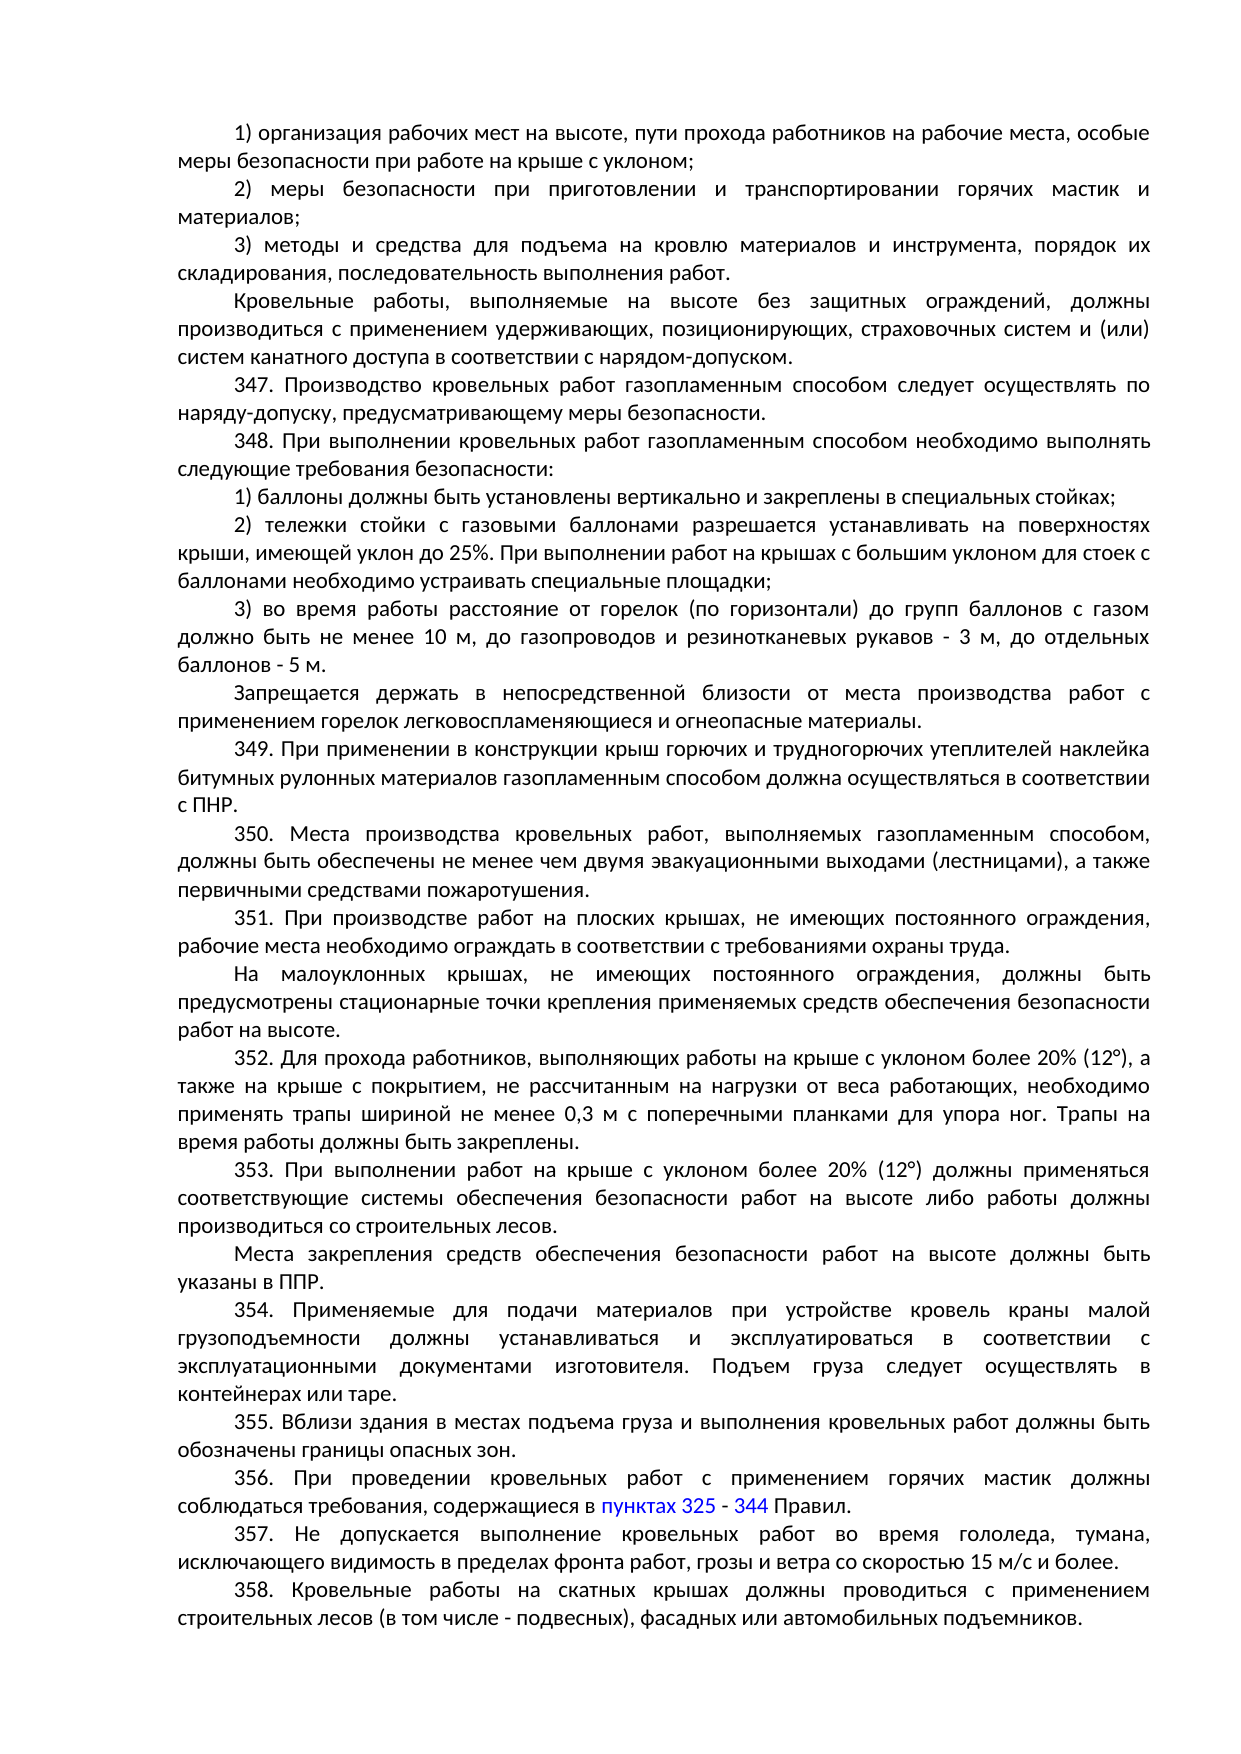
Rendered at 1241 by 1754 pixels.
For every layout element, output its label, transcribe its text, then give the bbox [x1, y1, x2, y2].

text 356. При проведении кровельных работ с применением горячих мастик должны соблюдаться требования, содержащиеся в пунктах 325 - 344 Правил. [177, 1463, 1152, 1519]
text 355. Вблизи здания в местах подъема груза и выполнения кровельных работ должны быть обозначены границы опасных зон. [177, 1407, 1152, 1463]
text 349. При применении в конструкции крыш горючих и трудногорючих утеплителей наклейка битумных рулонных материалов газопламенным способом должна осуществляться в соответствии с ПНР. [177, 734, 1152, 819]
text 1) баллоны должны быть установлены вертикально и закреплены в специальных стойках; [177, 482, 1152, 510]
text 2) тележки стойки с газовыми баллонами разрешается устанавливать на поверхностях крыши, имеющей уклон до 25%. При выполнении работ на крышах с большим уклоном для стоек с баллонами необходимо устраивать специальные площадки; [177, 510, 1152, 594]
text 353. При выполнении работ на крыше с уклоном более 20% (12°) должны применяться соответствующие системы обеспечения безопасности работ на высоте либо работы должны производиться со строительных лесов. [177, 1155, 1152, 1239]
text Места закрепления средств обеспечения безопасности работ на высоте должны быть указаны в ППР. [177, 1239, 1152, 1295]
text 358. Кровельные работы на скатных крышах должны проводиться с применением строительных лесов (в том числе - подвесных), фасадных или автомобильных подъемников. [177, 1575, 1152, 1631]
text 352. Для прохода работников, выполняющих работы на крыше с уклоном более 20% (12°), а также на крыше с покрытием, не рассчитанным на нагрузки от веса работающих, необходимо применять трапы шириной не менее 0,3 м с поперечными планками для упора ног. Трапы на время работы должны быть закреплены. [177, 1043, 1152, 1155]
text 350. Места производства кровельных работ, выполняемых газопламенным способом, должны быть обеспечены не менее чем двумя эвакуационными выходами (лестницами), а также первичными средствами пожаротушения. [177, 819, 1152, 903]
text Запрещается держать в непосредственной близости от места производства работ с применением горелок легковоспламеняющиеся и огнеопасные материалы. [177, 678, 1152, 734]
text 351. При производстве работ на плоских крышах, не имеющих постоянного ограждения, рабочие места необходимо ограждать в соответствии с требованиями охраны труда. [177, 903, 1152, 959]
text 1) организация рабочих мест на высоте, пути прохода работников на рабочие места, особые меры безопасности при работе на крыше с уклоном; [177, 118, 1152, 174]
text 3) методы и средства для подъема на кровлю материалов и инструмента, порядок их складирования, последовательность выполнения работ. [177, 230, 1152, 286]
text 2) меры безопасности при приготовлении и транспортировании горячих мастик и материалов; [177, 174, 1152, 230]
text 347. Производство кровельных работ газопламенным способом следует осуществлять по наряду-допуску, предусматривающему меры безопасности. [177, 370, 1152, 426]
text 348. При выполнении кровельных работ газопламенным способом необходимо выполнять следующие требования безопасности: [177, 426, 1152, 482]
text Кровельные работы, выполняемые на высоте без защитных ограждений, должны производиться с применением удерживающих, позиционирующих, страховочных систем и (или) систем канатного доступа в соответствии с нарядом-допуском. [177, 286, 1152, 370]
text 3) во время работы расстояние от горелок (по горизонтали) до групп баллонов с газом должно быть не менее 10 м, до газопроводов и резинотканевых рукавов - 3 м, до отдельных баллонов - 5 м. [177, 594, 1152, 678]
text 354. Применяемые для подачи материалов при устройстве кровель краны малой грузоподъемности должны устанавливаться и эксплуатироваться в соответствии с эксплуатационными документами изготовителя. Подъем груза следует осуществлять в контейнерах или таре. [177, 1295, 1152, 1407]
text На малоуклонных крышах, не имеющих постоянного ограждения, должны быть предусмотрены стационарные точки крепления применяемых средств обеспечения безопасности работ на высоте. [177, 959, 1152, 1043]
text 357. Не допускается выполнение кровельных работ во время гололеда, тумана, исключающего видимость в пределах фронта работ, грозы и ветра со скоростью 15 м/с и более. [177, 1519, 1152, 1575]
